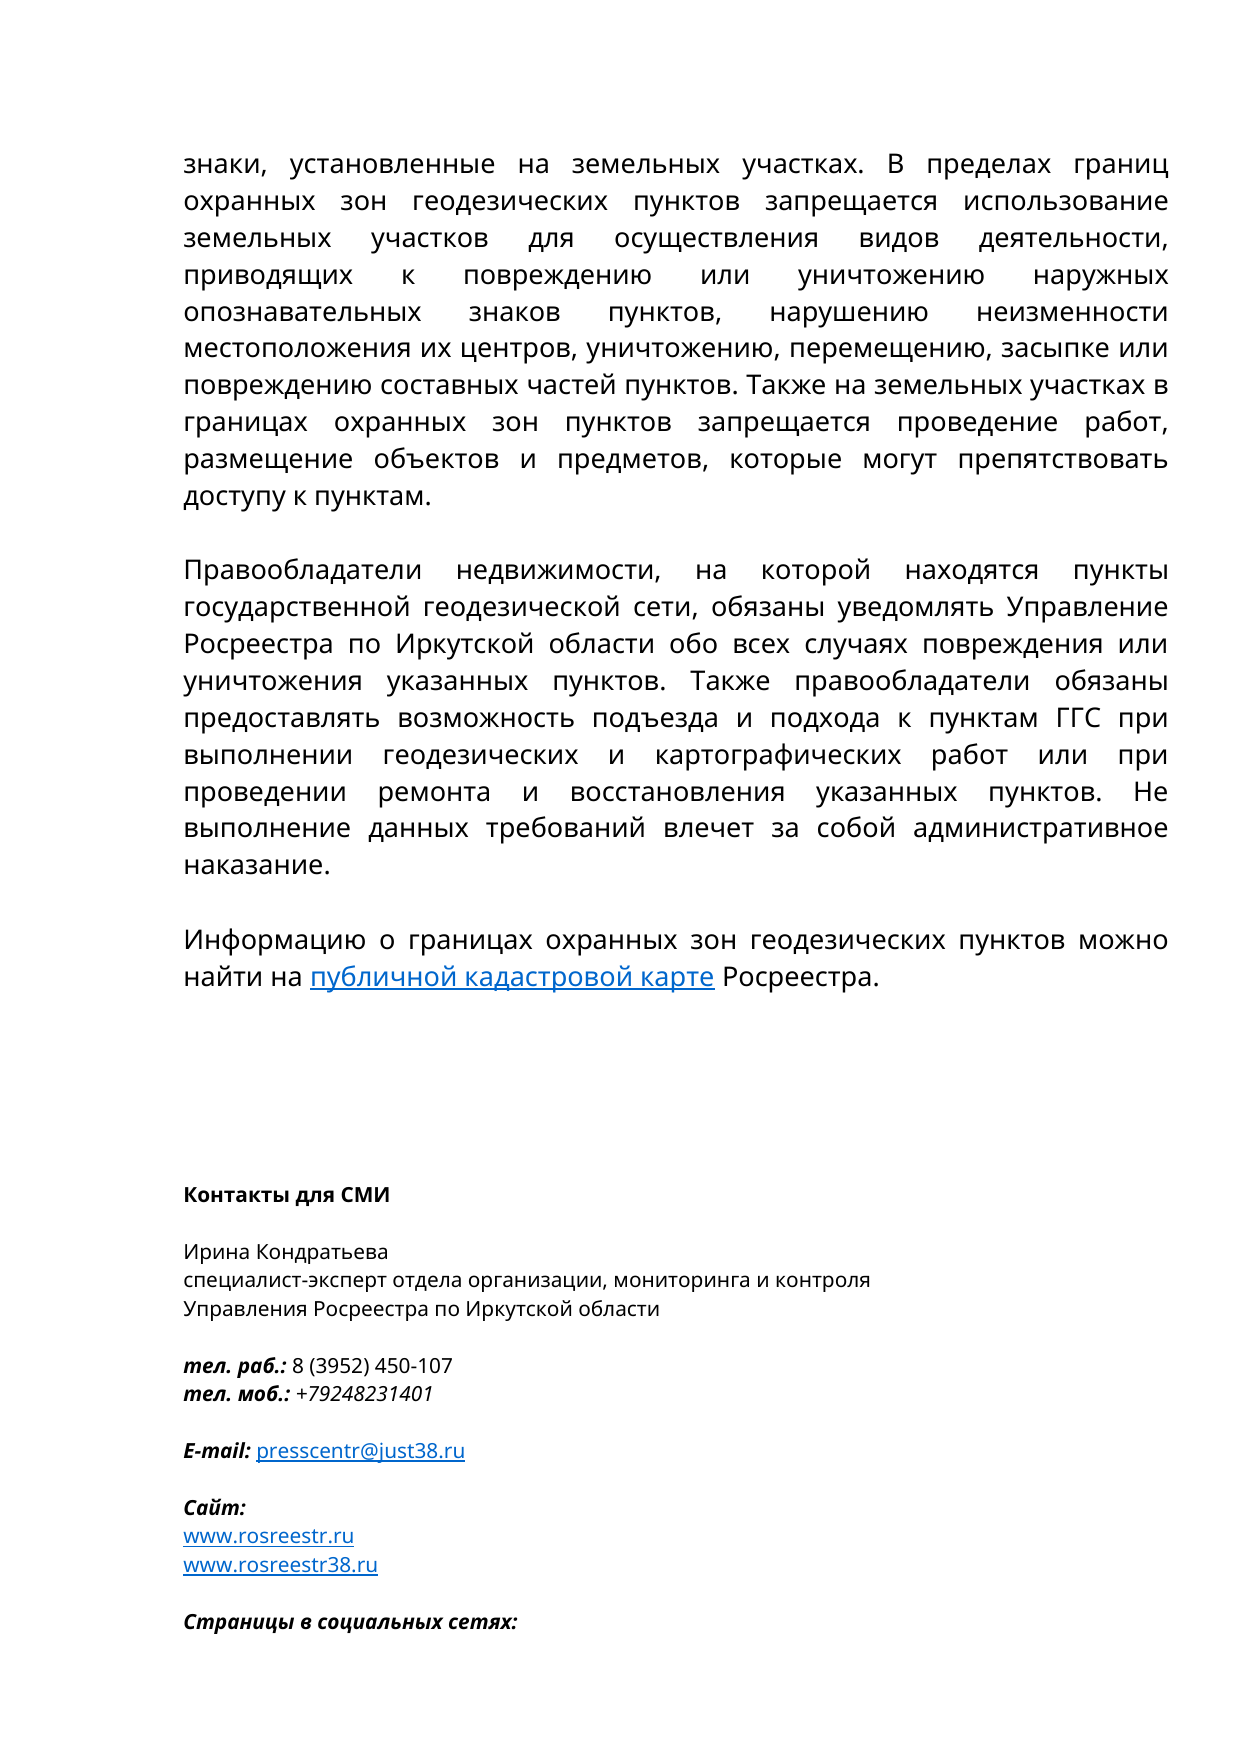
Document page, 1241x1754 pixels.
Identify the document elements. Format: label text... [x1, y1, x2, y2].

text Информацию о границах охранных зон геодезических пунктов можно найти на публичной кадастровой карте Росреестра. [183, 920, 1169, 994]
text Сайт: [183, 1493, 1169, 1521]
text www.rosreestr.ru [183, 1521, 1169, 1550]
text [183, 144, 1169, 513]
text E-mail: presscentr@just38.ru [183, 1436, 1169, 1464]
text тел. раб.: 8 (3952) 450-107 [183, 1351, 1169, 1379]
text тел. моб.: +79248231401 [183, 1379, 1169, 1408]
text Управления Росреестра по Иркутской области [183, 1294, 1169, 1322]
text Ирина Кондратьева [183, 1237, 1169, 1266]
text специалист-эксперт отдела организации, мониторинга и контроля [183, 1266, 1169, 1294]
text Правообладатели недвижимости, на которой находятся пункты государственной геодезической сети, обязаны уведомлять Управление Росреестра по Иркутской области обо всех случаях повреждения или уничтожения указанных пунктов. Также правообладатели обязаны предоставлять возможность подъезда и подхода к пунктам ГГС при выполнении геодезических и картографических работ или при проведении ремонта и восстановления указанных пунктов. Не выполнение данных требований влечет за собой административное наказание. [183, 551, 1169, 883]
text www.rosreestr38.ru [183, 1550, 1169, 1578]
text Контакты для СМИ [183, 1180, 1169, 1209]
text Страницы в социальных сетях: [183, 1607, 1169, 1635]
